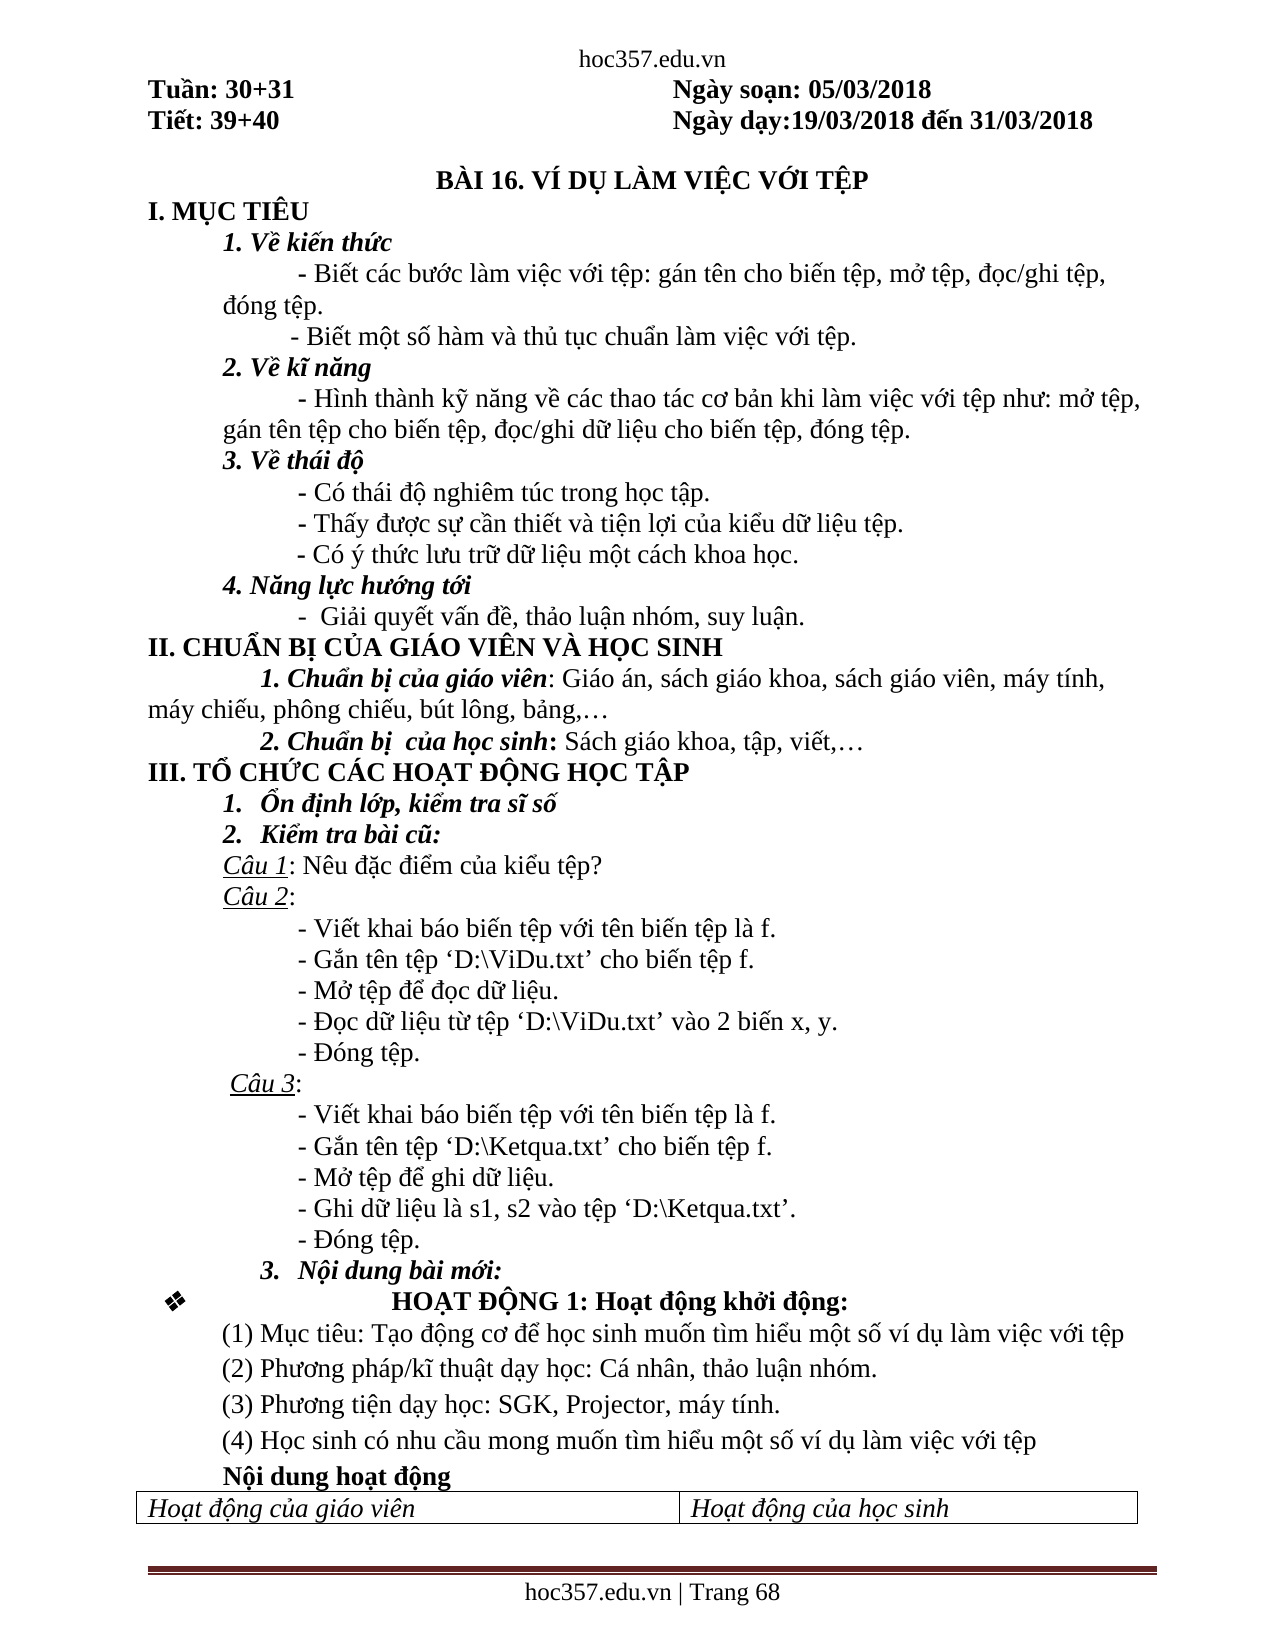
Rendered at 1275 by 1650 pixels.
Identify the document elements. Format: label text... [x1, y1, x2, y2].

text Nội dung hoạt động [148, 1459, 1157, 1491]
text 1. Về kiến thức [148, 226, 1157, 258]
text - Giải quyết vấn đề, thảo luận nhóm, suy luận. [223, 600, 1157, 631]
text Tiết: 39+40 Ngày dạy:19/03/2018 đến 31/03/2018 [148, 104, 1157, 135]
text BÀI 16. VÍ DỤ LÀM VIỆC VỚI TỆP [148, 164, 1157, 195]
text Tuần: 30+31 Ngày soạn: 05/03/2018 [148, 73, 1157, 104]
text II. CHUẨN BỊ CỦA GIÁO VIÊN VÀ HỌC SINH [148, 631, 1157, 662]
text 1. Chuẩn bị của giáo viên: Giáo án, sách giáo khoa, sách giáo viên, máy tính, máy chiếu, phông chiếu, bút lông, bảng,… [148, 662, 1157, 725]
text 2. Chuẩn bị của học sinh: Sách giáo khoa, tập, viết,… [185, 725, 1157, 756]
list Kiểm tra bài cũ: [223, 818, 1157, 849]
text - Có thái độ nghiêm túc trong học tập. [148, 476, 1157, 507]
text (4) Học sinh có nhu cầu mong muốn tìm hiểu một số ví dụ làm việc với tệp [148, 1424, 1157, 1455]
text 2. Về kĩ năng [223, 351, 1157, 382]
table_header Hoạt động của giáo viên [137, 1492, 679, 1523]
text 4. Năng lực hướng tới [148, 569, 1157, 600]
table_header Hoạt động của học sinh [680, 1492, 1137, 1523]
text - Thấy được sự cần thiết và tiện lợi của kiểu dữ liệu tệp. - Có ý thức lưu trữ dữ liệu một cách khoa học. [148, 507, 1157, 569]
text - Hình thành kỹ năng về các thao tác cơ bản khi làm việc với tệp như: mở tệp, gán tên tệp cho biến tệp, đọc/ghi dữ liệu cho biến tệp, đóng tệp. [148, 382, 1157, 444]
text I. MỤC TIÊU [148, 195, 1157, 226]
list HOẠT ĐỘNG 1: Hoạt động khởi động: [160, 1285, 1157, 1317]
text - Biết các bước làm việc với tệp: gán tên cho biến tệp, mở tệp, đọc/ghi tệp, đóng tệp. - Biết một số hàm và thủ tục chuẩn làm việc với tệp. [223, 258, 1157, 351]
list Nội dung bài mới: [260, 1254, 1157, 1285]
text 3. Về thái độ [110, 444, 1213, 476]
text Câu 1: Nêu đặc điểm của kiểu tệp? Câu 2: - Viết khai báo biến tệp với tên biến tệp là f. - Gắn tên tệp ‘D:\ViDu.txt’ cho biến tệp f. - Mở tệp để đọc dữ liệu. - Đọc dữ liệu từ tệp ‘D:\ViDu.txt’ vào 2 biến x, y. - Đóng tệp. Câu 3: - Viết khai báo biến tệp với tên biến tệp là f. - Gắn tên tệp ‘D:\Ketqua.txt’ cho biến tệp f. - Mở tệp để ghi dữ liệu. - Ghi dữ liệu là s1, s2 vào tệp ‘D:\Ketqua.txt’. - Đóng tệp. [148, 849, 1157, 1254]
text (2) Phương pháp/kĩ thuật dạy học: Cá nhân, thảo luận nhóm. [222, 1352, 1157, 1383]
text (3) Phương tiện dạy học: SGK, Projector, máy tính. [222, 1388, 1157, 1419]
text III. TỔ CHỨC CÁC HOẠT ĐỘNG HỌC TẬP [148, 756, 1157, 787]
list Ổn định lớp, kiểm tra sĩ số [223, 787, 1157, 818]
text (1) Mục tiêu: Tạo động cơ để học sinh muốn tìm hiểu một số ví dụ làm việc với tệp [148, 1317, 1157, 1348]
